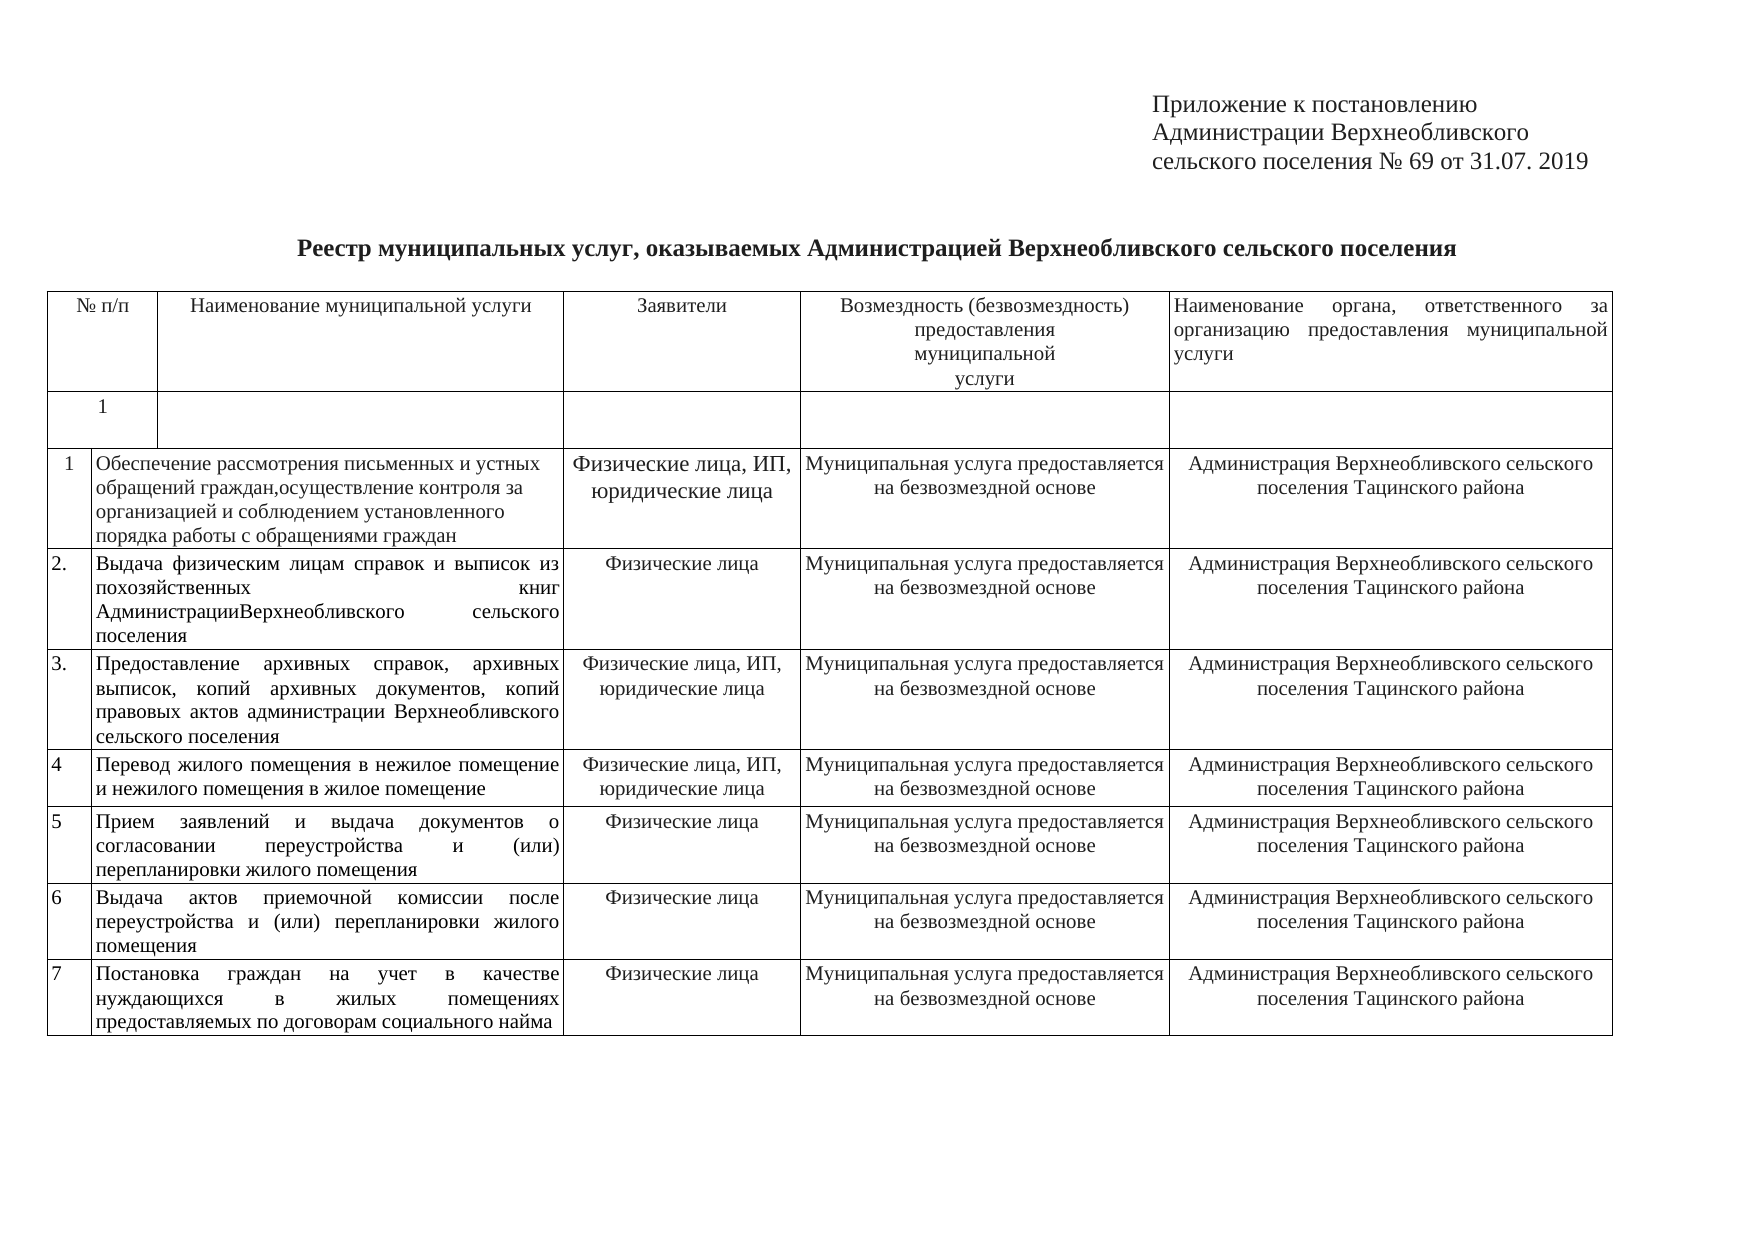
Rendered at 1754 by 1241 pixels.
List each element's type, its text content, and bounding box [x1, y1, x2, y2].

table_cell Администрация Верхнеобливского сельского поселения Тацинского района [1170, 549, 1612, 649]
table_cell Физические лица, ИП, юридические лица [564, 750, 800, 806]
table_cell 4 [48, 750, 91, 806]
table_header № п/п [48, 292, 157, 391]
table_cell Муниципальная услуга предоставляется на безвозмездной основе [801, 807, 1169, 882]
table_header Возмездность (безвозмездность) предоставления муниципальной услуги [801, 292, 1169, 391]
table_cell Обеспечение рассмотрения письменных и устных обращений граждан,осуществление контроля за организацией и соблюдением установленного порядка работы с обращениями граждан [92, 449, 563, 548]
table_cell Муниципальная услуга предоставляется на безвозмездной основе [801, 449, 1169, 548]
table_cell Перевод жилого помещения в нежилое помещение и нежилого помещения в жилое помещение [92, 750, 563, 806]
table_cell 3. [48, 650, 91, 749]
table_cell Администрация Верхнеобливского сельского поселения Тацинского района [1170, 884, 1612, 959]
table_cell Муниципальная услуга предоставляется на безвозмездной основе [801, 650, 1169, 749]
table_cell Прием заявлений и выдача документов о согласовании переустройства и (или) перепланировки жилого помещения [92, 807, 563, 882]
table_cell Муниципальная услуга предоставляется на безвозмездной основе [801, 884, 1169, 959]
text сельского поселения № 69 от 31.07. 2019 [1151, 146, 1636, 175]
table_cell Физические лица [564, 884, 800, 959]
table_cell Муниципальная услуга предоставляется на безвозмездной основе [801, 549, 1169, 649]
text Администрации Верхнеобливского [1151, 117, 1636, 146]
table_cell Физические лица, ИП, юридические лица [564, 449, 800, 548]
table_cell [1170, 392, 1612, 448]
table_cell Физические лица [564, 960, 800, 1035]
table_cell 6 [48, 884, 91, 959]
text Реестр муниципальных услуг, оказываемых Администрацией Верхнеобливского сельского поселения [118, 233, 1636, 262]
table_header Наименование органа, ответственного за организацию предоставления муниципальной услуги [1170, 292, 1612, 391]
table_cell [801, 960, 1169, 1035]
table_cell 5 [48, 807, 91, 882]
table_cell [1170, 960, 1612, 1035]
table_cell [801, 392, 1169, 448]
table_cell 1 [48, 392, 157, 448]
table_cell Выдача физическим лицам справок и выписок из похозяйственных книг АдминистрацииВерхнеобливского сельского поселения [92, 549, 563, 649]
table_cell Постановка граждан на учет в качестве нуждающихся в жилых помещениях предоставляемых по договорам социального найма [92, 960, 563, 1035]
table_cell Администрация Верхнеобливского сельского поселения Тацинского района [1170, 650, 1612, 749]
table_cell Физические лица, ИП, юридические лица [564, 650, 800, 749]
table_cell 2. [48, 549, 91, 649]
table_cell Физические лица [564, 807, 800, 882]
table_cell 1 [48, 449, 91, 548]
table_cell 7 [48, 960, 91, 1035]
table_cell Администрация Верхнеобливского сельского поселения Тацинского района [1170, 449, 1612, 548]
table_header Заявители [564, 292, 800, 391]
table_cell [564, 392, 800, 448]
table_cell Муниципальная услуга предоставляется на безвозмездной основе [801, 750, 1169, 806]
table_cell Администрация Верхнеобливского сельского поселения Тацинского района [1170, 807, 1612, 882]
table_cell Предоставление архивных справок, архивных выписок, копий архивных документов, копий правовых актов администрации Верхнеобливского сельского поселения [92, 650, 563, 749]
text Приложение к постановлению [1151, 89, 1636, 117]
table_cell [158, 392, 563, 448]
table_cell Администрация Верхнеобливского сельского поселения Тацинского района [1170, 750, 1612, 806]
table_cell Выдача актов приемочной комиссии после переустройства и (или) перепланировки жилого помещения [92, 884, 563, 959]
table_cell Физические лица [564, 549, 800, 649]
table_header Наименование муниципальной услуги [158, 292, 563, 391]
